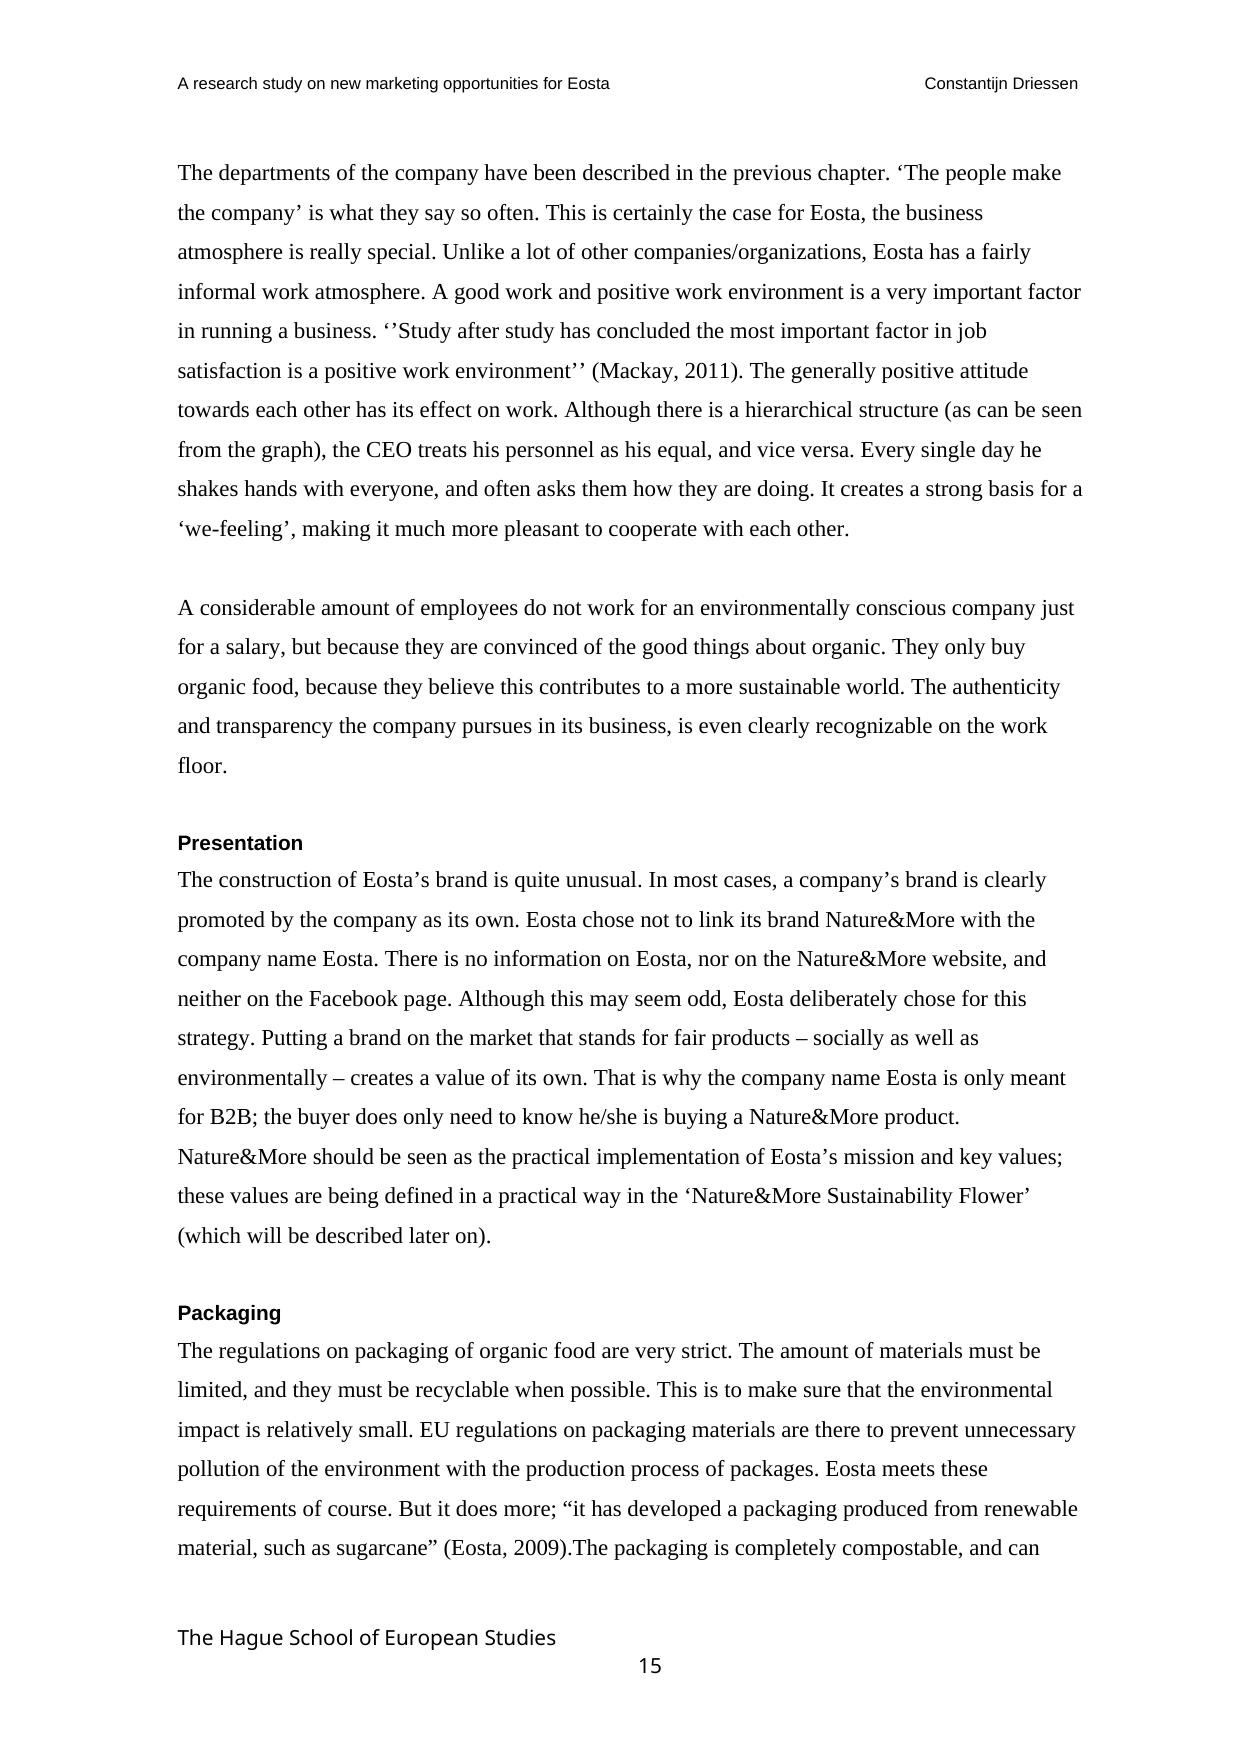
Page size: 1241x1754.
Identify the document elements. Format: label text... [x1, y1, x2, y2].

text The departments of the company have been described in the previous chapter. ‘The people make the company’ is what they say so often. This is certainly the case for Eosta, the business atmosphere is really special. Unlike a lot of other companies/organizations, Eosta has a fairly informal work atmosphere. A good work and positive work environment is a very important factor in running a business. ‘’Study after study has concluded the most important factor in job satisfaction is a positive work environment’’ (Mackay, 2011). The generally positive attitude towards each other has its effect on work. Although there is a hierarchical structure (as can be seen from the graph), the CEO treats his personnel as his equal, and vice versa. Every single day he shakes hands with everyone, and often asks them how they are doing. It creates a strong basis for a ‘we-feeling’, making it much more pleasant to cooperate with each other. [177, 159, 1090, 541]
text The construction of Eosta’s brand is quite unusual. In most cases, a company’s brand is clearly promoted by the company as its own. Eosta chose not to link its brand Nature&More with the company name Eosta. There is no information on Eosta, nor on the Nature&More website, and neither on the Facebook page. Although this may seem odd, Eosta deliberately chose for this strategy. Putting a brand on the market that stands for fair products – socially as well as environmentally – creates a value of its own. That is why the company name Eosta is only meant for B2B; the buyer does only need to know he/she is buying a Nature&More product. Nature&More should be seen as the practical implementation of Eosta’s mission and key values; these values are being defined in a practical way in the ‘Nature&More Sustainability Flower’ (which will be described later on). [177, 867, 1090, 1248]
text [177, 1337, 1090, 1561]
text Presentation [177, 831, 1090, 854]
text Packaging [177, 1301, 1090, 1325]
text A considerable amount of employees do not work for an environmentally conscious company just for a salary, but because they are convinced of the good things about organic. They only buy organic food, because they believe this contributes to a more sustainable world. The authenticity and transparency the company pursues in its business, is even clearly recognizable on the work floor. [177, 594, 1090, 778]
